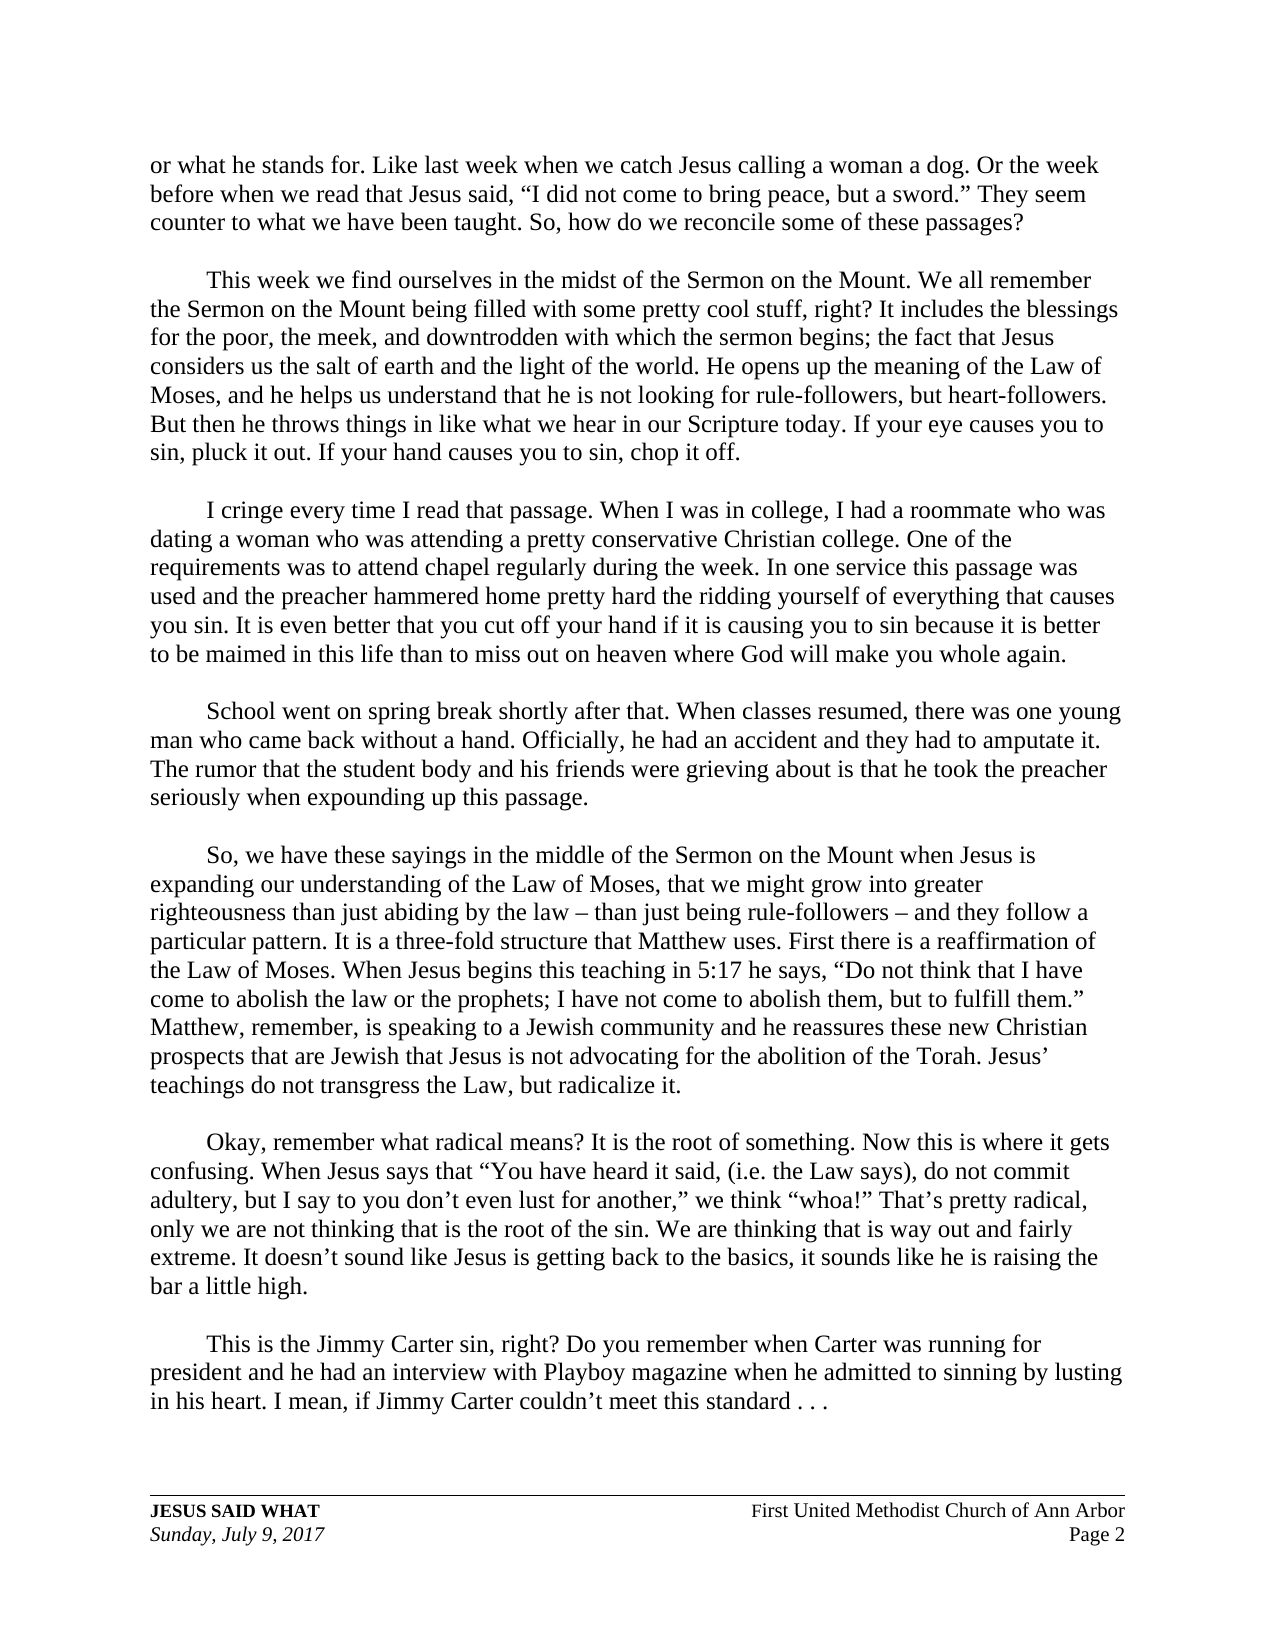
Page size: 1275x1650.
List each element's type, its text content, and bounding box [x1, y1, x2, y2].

text I cringe every time I read that passage. When I was in college, I had a roommate who was dating a woman who was attending a pretty conservative Christian college. One of the requirements was to attend chapel regularly during the week. In one service this passage was used and the preacher hammered home pretty hard the ridding yourself of everything that causes you sin. It is even better that you cut off your hand if it is causing you to sin because it is better to be maimed in this life than to miss out on heaven where God will make you whole again. [150, 495, 1125, 667]
text This week we find ourselves in the midst of the Sermon on the Mount. We all remember the Sermon on the Mount being filled with some pretty cool stuff, right? It includes the blessings for the poor, the meek, and downtrodden with which the sermon begins; the fact that Jesus considers us the salt of earth and the light of the world. He opens up the meaning of the Law of Moses, and he helps us understand that he is not looking for rule-followers, but heart-followers. But then he throws things in like what we hear in our Scripture today. If your eye causes you to sin, pluck it out. If your hand causes you to sin, chop it off. [150, 265, 1125, 466]
text So, we have these sayings in the middle of the Sermon on the Mount when Jesus is expanding our understanding of the Law of Moses, that we might grow into greater righteousness than just abiding by the law – than just being rule-followers – and they follow a particular pattern. It is a three-fold structure that Matthew uses. First there is a reaffirmation of the Law of Moses. When Jesus begins this teaching in 5:17 he says, “Do not think that I have come to abolish the law or the prophets; I have not come to abolish them, but to fulfill them.” Matthew, remember, is speaking to a Jewish community and he reassures these new Christian prospects that are Jewish that Jesus is not advocating for the abolition of the Torah. Jesus’ teachings do not transgress the Law, but radicalize it. [150, 840, 1125, 1099]
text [150, 150, 1125, 236]
text School went on spring break shortly after that. When classes resumed, there was one young man who came back without a hand. Officially, he had an accident and they had to amputate it. The rumor that the student body and his friends were grieving about is that he took the preacher seriously when expounding up this passage. [150, 696, 1125, 811]
text This is the Jimmy Carter sin, right? Do you remember when Carter was running for president and he had an interview with Playboy magazine when he admitted to sinning by lusting in his heart. I mean, if Jimmy Carter couldn’t meet this standard . . . [150, 1329, 1125, 1415]
text Okay, remember what radical means? It is the root of something. Now this is where it gets confusing. When Jesus says that “You have heard it said, (i.e. the Law says), do not commit adultery, but I say to you don’t even lust for another,” we think “whoa!” That’s pretty radical, only we are not thinking that is the root of the sin. We are thinking that is way out and fairly extreme. It doesn’t sound like Jesus is getting back to the basics, it sounds like he is raising the bar a little high. [150, 1127, 1125, 1300]
